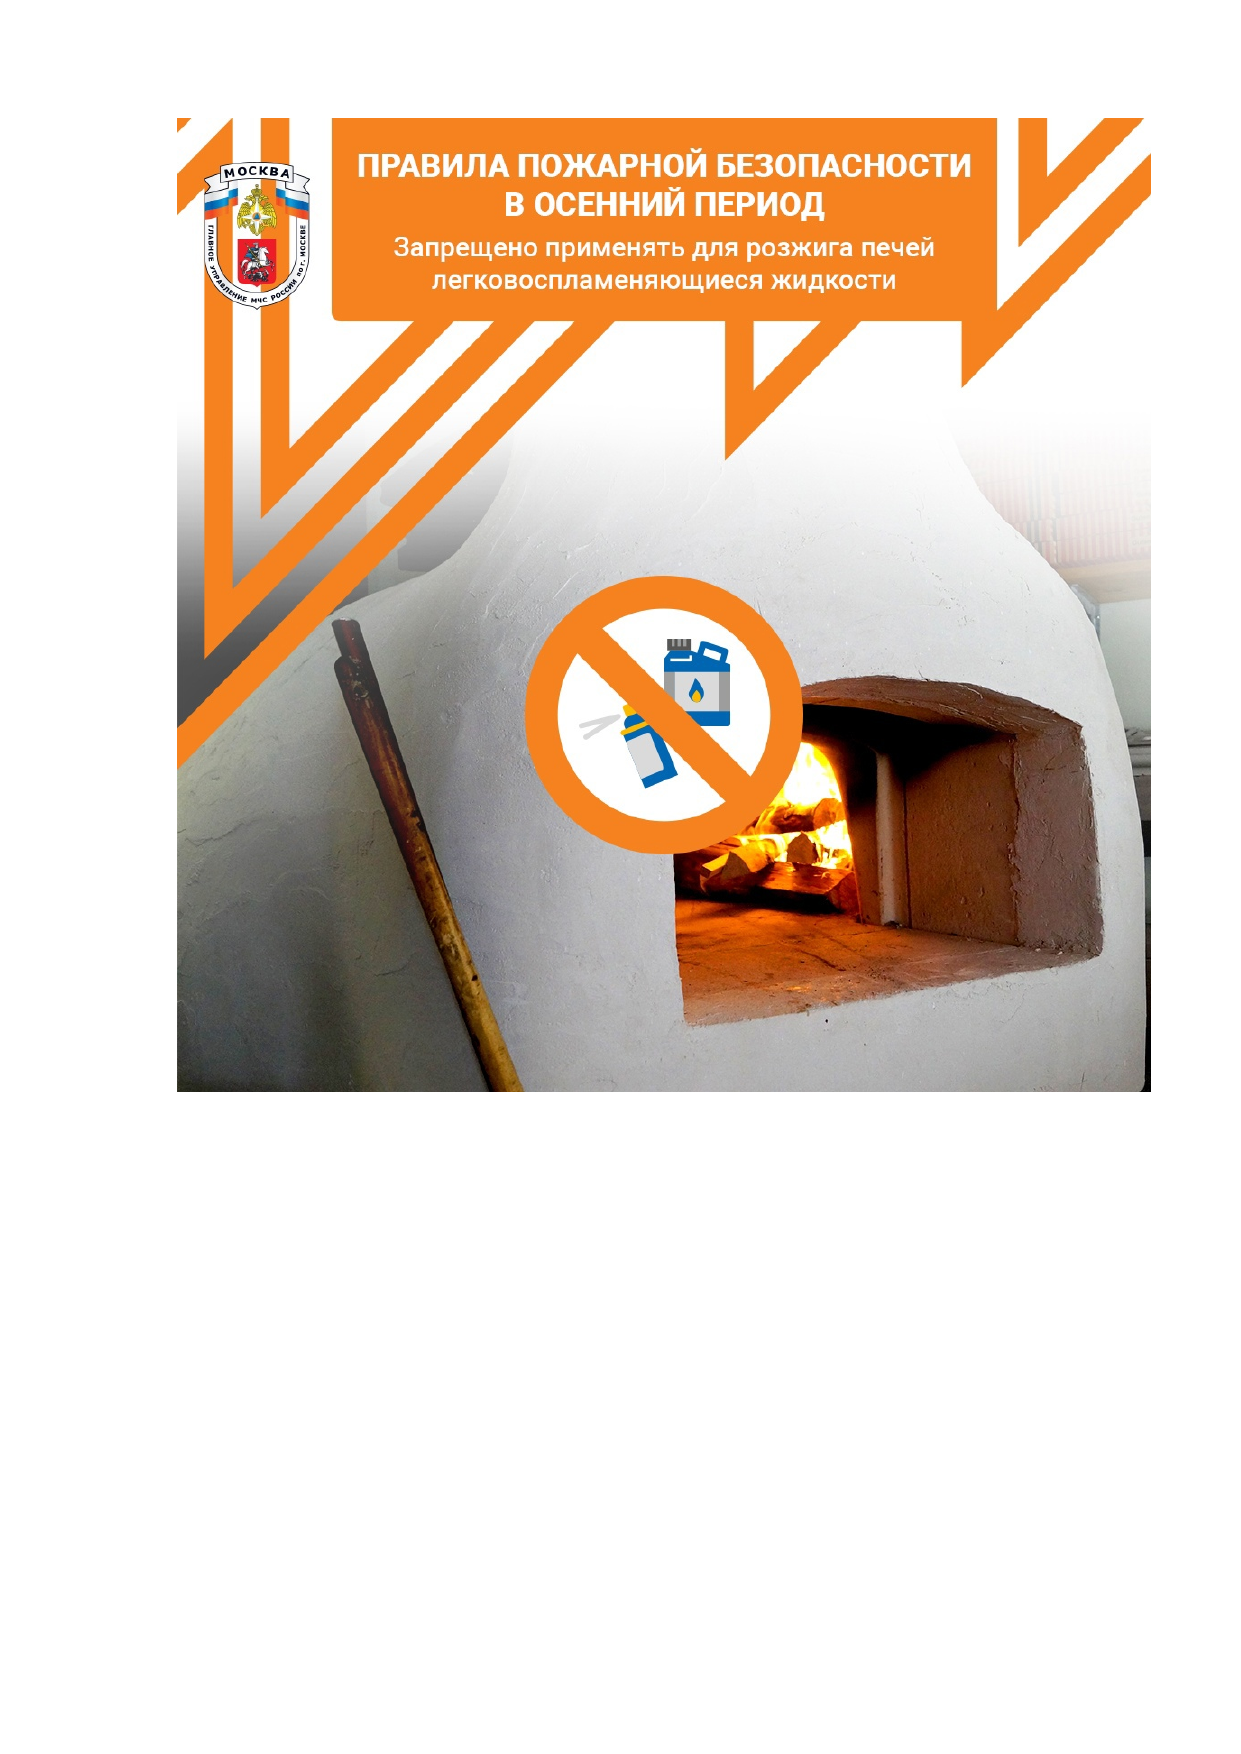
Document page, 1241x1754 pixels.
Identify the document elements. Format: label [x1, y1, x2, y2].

picture [177, 118, 1151, 1092]
